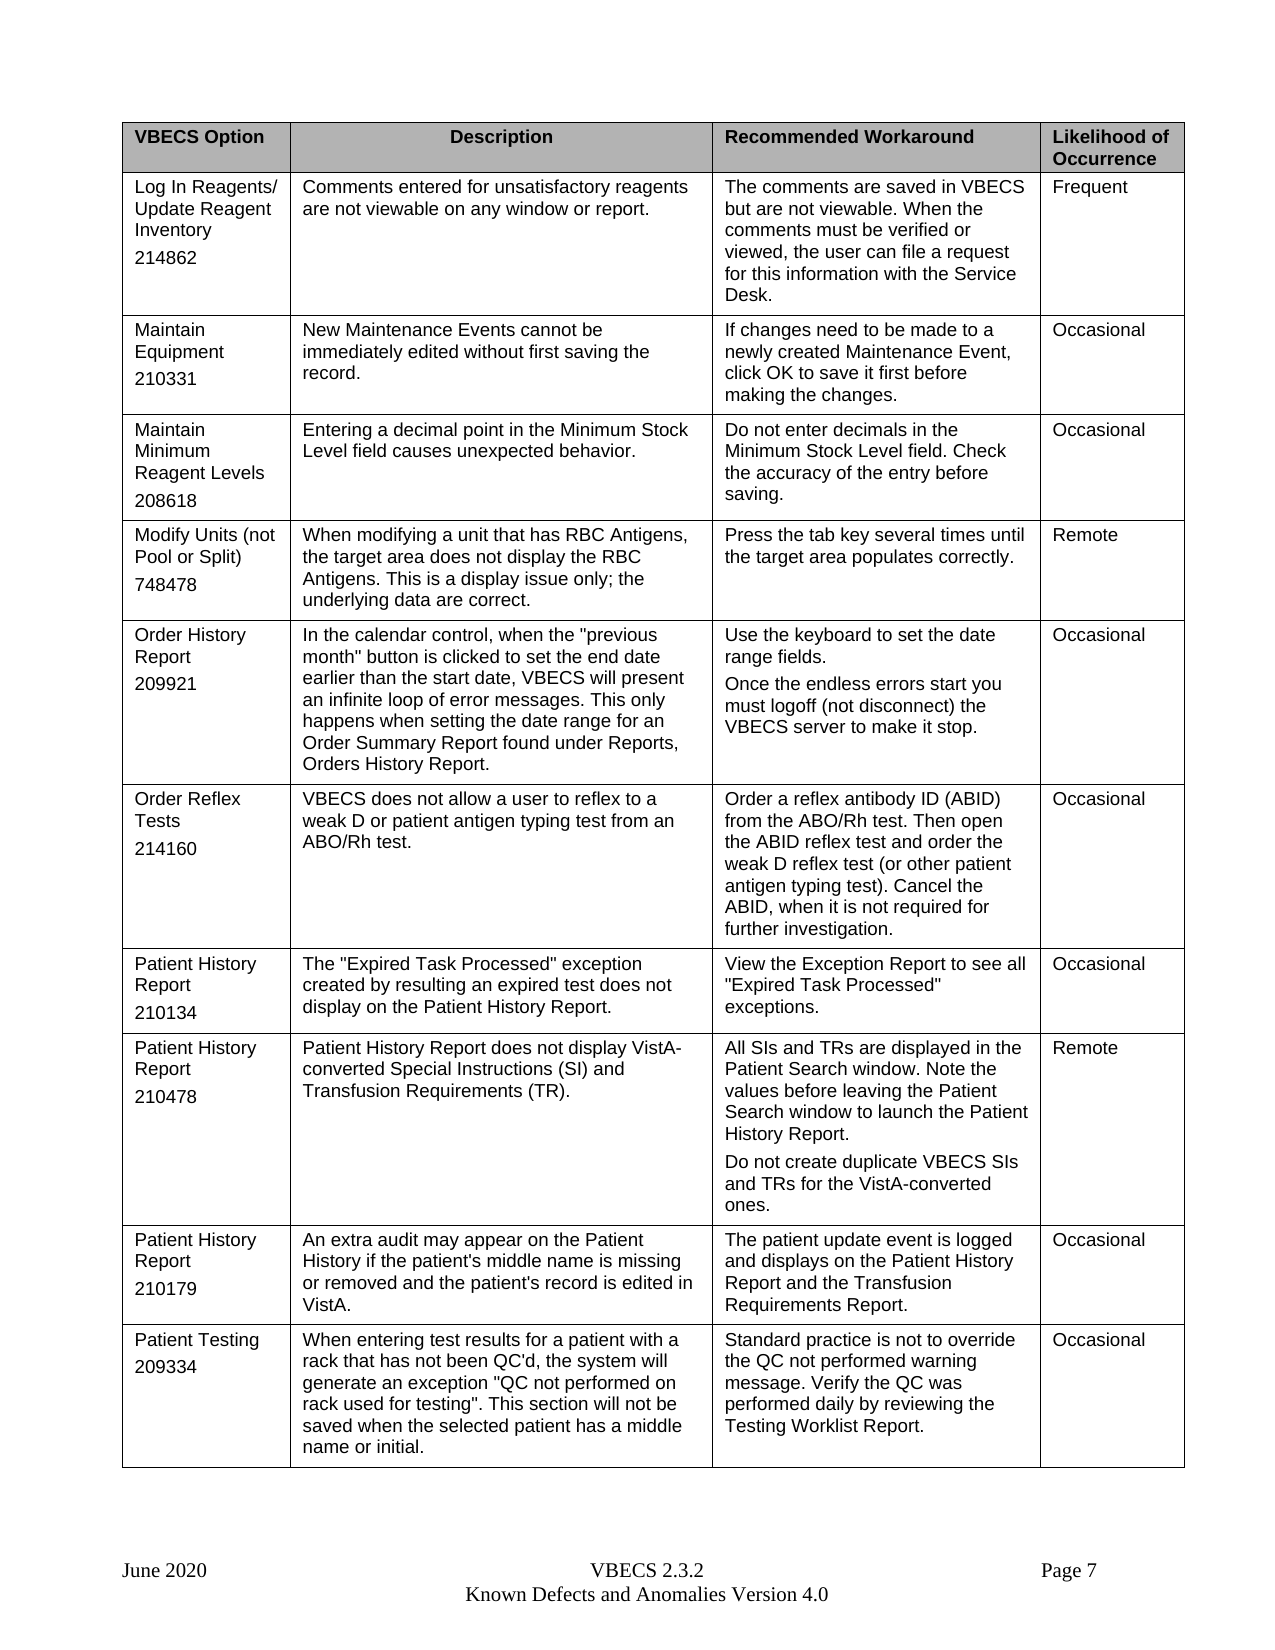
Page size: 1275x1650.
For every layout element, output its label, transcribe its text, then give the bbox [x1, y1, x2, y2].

table_cell View the Exception Report to see all "Expired Task Processed" exceptions. [713, 949, 1040, 1033]
table_header Likelihood of Occurrence [1041, 123, 1184, 172]
table_cell Order a reflex antibody ID (ABID) from the ABO/Rh test. Then open the ABID reflex test and order the weak D reflex test (or other patient antigen typing test). Cancel the ABID, when it is not required for further investigation. [713, 785, 1040, 948]
table_cell Occasional [1041, 621, 1184, 784]
table_cell Standard practice is not to override the QC not performed warning message. Verify the QC was performed daily by reviewing the Testing Worklist Report. [713, 1325, 1040, 1467]
table_cell Log In Reagents/ Update Reagent Inventory 214862 [123, 173, 290, 315]
table_cell Modify Units (not Pool or Split) 748478 [123, 521, 290, 620]
table_cell Entering a decimal point in the Minimum Stock Level field causes unexpected behavior. [291, 415, 712, 520]
table_header Recommended Workaround [713, 123, 1040, 172]
table_cell New Maintenance Events cannot be immediately edited without first saving the record. [291, 316, 712, 414]
table_cell Order Reflex Tests 214160 [123, 785, 290, 948]
table_cell VBECS does not allow a user to reflex to a weak D or patient antigen typing test from an ABO/Rh test. [291, 785, 712, 948]
table_cell Occasional [1041, 785, 1184, 948]
table_cell Maintain Equipment 210331 [123, 316, 290, 414]
table_cell Occasional [1041, 415, 1184, 520]
table_cell The patient update event is logged and displays on the Patient History Report and the Transfusion Requirements Report. [713, 1226, 1040, 1324]
table_cell Patient History Report does not display VistA-converted Special Instructions (SI) and Transfusion Requirements (TR). [291, 1034, 712, 1225]
table_cell Occasional [1041, 316, 1184, 414]
table_cell Comments entered for unsatisfactory reagents are not viewable on any window or report. [291, 173, 712, 315]
table_cell Occasional [1041, 1226, 1184, 1324]
table_cell When entering test results for a patient with a rack that has not been QC'd, the system will generate an exception "QC not performed on rack used for testing". This section will not be saved when the selected patient has a middle name or initial. [291, 1325, 712, 1467]
table_cell Remote [1041, 521, 1184, 620]
table_cell Patient Testing 209334 [123, 1325, 290, 1467]
table_cell The "Expired Task Processed" exception created by resulting an expired test does not display on the Patient History Report. [291, 949, 712, 1033]
table_cell When modifying a unit that has RBC Antigens, the target area does not display the RBC Antigens. This is a display issue only; the underlying data are correct. [291, 521, 712, 620]
table_cell Order History Report 209921 [123, 621, 290, 784]
table_cell Patient History Report 210179 [123, 1226, 290, 1324]
table_cell An extra audit may appear on the Patient History if the patient's middle name is missing or removed and the patient's record is edited in VistA. [291, 1226, 712, 1324]
table_cell Patient History Report 210134 [123, 949, 290, 1033]
table_cell Patient History Report 210478 [123, 1034, 290, 1225]
table_cell All SIs and TRs are displayed in the Patient Search window. Note the values before leaving the Patient Search window to launch the Patient History Report. Do not create duplicate VBECS SIs and TRs for the VistA-converted ones. [713, 1034, 1040, 1225]
table_cell The comments are saved in VBECS but are not viewable. When the comments must be verified or viewed, the user can file a request for this information with the Service Desk. [713, 173, 1040, 315]
table_cell Press the tab key several times until the target area populates correctly. [713, 521, 1040, 620]
table_cell Occasional [1041, 949, 1184, 1033]
table_cell Maintain Minimum Reagent Levels 208618 [123, 415, 290, 520]
table_header VBECS Option [123, 123, 290, 172]
table_cell Do not enter decimals in the Minimum Stock Level field. Check the accuracy of the entry before saving. [713, 415, 1040, 520]
table_cell Occasional [1041, 1325, 1184, 1467]
table_cell In the calendar control, when the "previous month" button is clicked to set the end date earlier than the start date, VBECS will present an infinite loop of error messages. This only happens when setting the date range for an Order Summary Report found under Reports, Orders History Report. [291, 621, 712, 784]
table_cell Remote [1041, 1034, 1184, 1225]
table_header Description [291, 123, 712, 172]
table_cell If changes need to be made to a newly created Maintenance Event, click OK to save it first before making the changes. [713, 316, 1040, 414]
table_cell Frequent [1041, 173, 1184, 315]
table_cell Use the keyboard to set the date range fields. Once the endless errors start you must logoff (not disconnect) the VBECS server to make it stop. [713, 621, 1040, 784]
